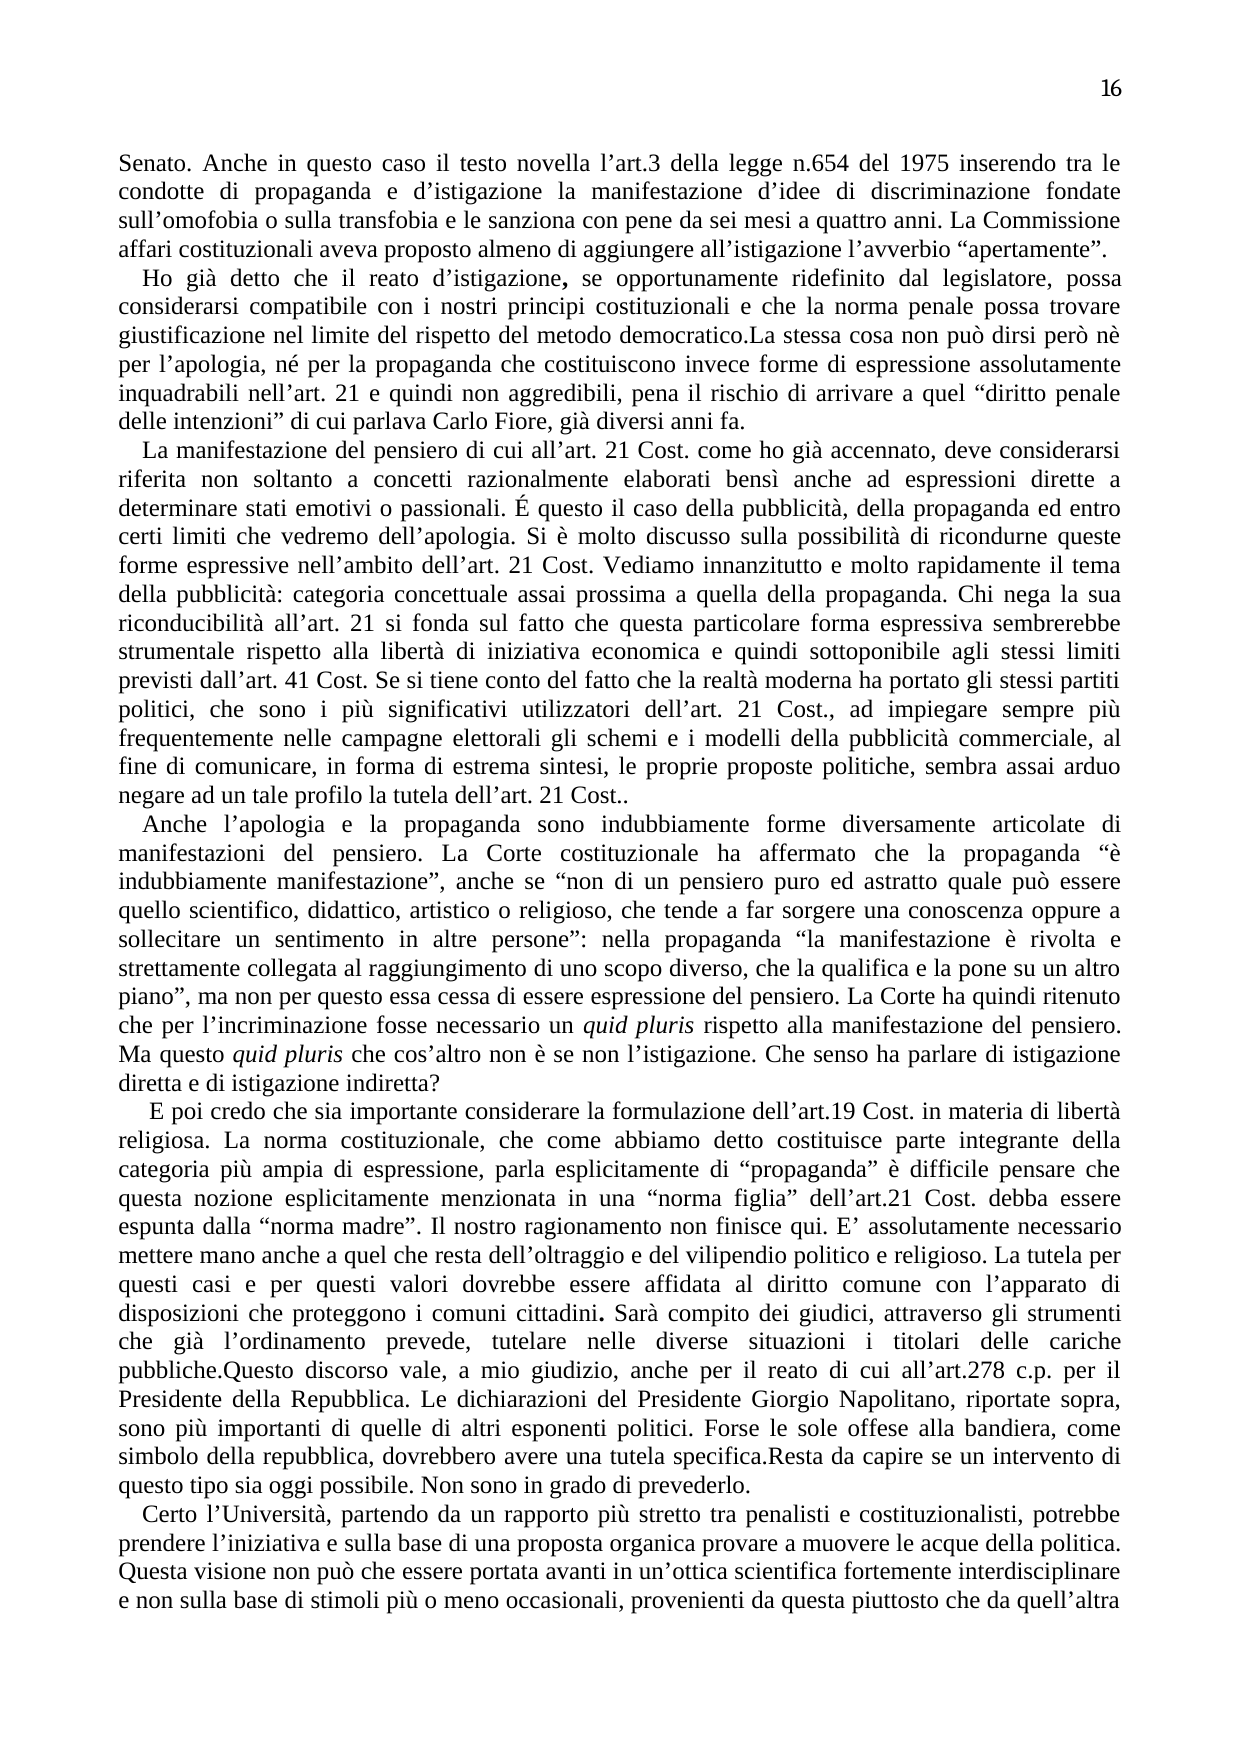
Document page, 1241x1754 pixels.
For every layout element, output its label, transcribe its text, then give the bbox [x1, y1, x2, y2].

text E poi credo che sia importante considerare la formulazione dell’art.19 Cost. in materia di libertà religiosa. La norma costituzionale, che come abbiamo detto costituisce parte integrante della categoria più ampia di espressione, parla esplicitamente di “propaganda” è difficile pensare che questa nozione esplicitamente menzionata in una “norma figlia” dell’art.21 Cost. debba essere espunta dalla “norma madre”. Il nostro ragionamento non finisce qui. E’ assolutamente necessario mettere mano anche a quel che resta dell’oltraggio e del vilipendio politico e religioso. La tutela per questi casi e per questi valori dovrebbe essere affidata al diritto comune con l’apparato di disposizioni che proteggono i comuni cittadini. Sarà compito dei giudici, attraverso gli strumenti che già l’ordinamento prevede, tutelare nelle diverse situazioni i titolari delle cariche pubbliche.Questo discorso vale, a mio giudizio, anche per il reato di cui all’art.278 c.p. per il Presidente della Repubblica. Le dichiarazioni del Presidente Giorgio Napolitano, riportate sopra, sono più importanti di quelle di altri esponenti politici. Forse le sole offese alla bandiera, come simbolo della repubblica, dovrebbero avere una tutela specifica.Resta da capire se un intervento di questo tipo sia oggi possibile. Non sono in grado di prevederlo. [118, 1096, 1122, 1499]
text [118, 1499, 1122, 1614]
text Ho già detto che il reato d’istigazione, se opportunamente ridefinito dal legislatore, possa considerarsi compatibile con i nostri principi costituzionali e che la norma penale possa trovare giustificazione nel limite del rispetto del metodo democratico.La stessa cosa non può dirsi però nè per l’apologia, né per la propaganda che costituiscono invece forme di espressione assolutamente inquadrabili nell’art. 21 e quindi non aggredibili, pena il rischio di arrivare a quel “diritto penale delle intenzioni” di cui parlava Carlo Fiore, già diversi anni fa. [118, 263, 1122, 435]
text Anche l’apologia e la propaganda sono indubbiamente forme diversamente articolate di manifestazioni del pensiero. La Corte costituzionale ha affermato che la propaganda “è indubbiamente manifestazione”, anche se “non di un pensiero puro ed astratto quale può essere quello scientifico, didattico, artistico o religioso, che tende a far sorgere una conoscenza oppure a sollecitare un sentimento in altre persone”: nella propaganda “la manifestazione è rivolta e strettamente collegata al raggiungimento di uno scopo diverso, che la qualifica e la pone su un altro piano”, ma non per questo essa cessa di essere espressione del pensiero. La Corte ha quindi ritenuto che per l’incriminazione fosse necessario un quid pluris rispetto alla manifestazione del pensiero. Ma questo quid pluris che cos’altro non è se non l’istigazione. Che senso ha parlare di istigazione diretta e di istigazione indiretta? [118, 809, 1122, 1096]
text La manifestazione del pensiero di cui all’art. 21 Cost. come ho già accennato, deve considerarsi riferita non soltanto a concetti razionalmente elaborati bensì anche ad espressioni dirette a determinare stati emotivi o passionali. É questo il caso della pubblicità, della propaganda ed entro certi limiti che vedremo dell’apologia. Si è molto discusso sulla possibilità di ricondurne queste forme espressive nell’ambito dell’art. 21 Cost. Vediamo innanzitutto e molto rapidamente il tema della pubblicità: categoria concettuale assai prossima a quella della propaganda. Chi nega la sua riconducibilità all’art. 21 si fonda sul fatto che questa particolare forma espressiva sembrerebbe strumentale rispetto alla libertà di iniziativa economica e quindi sottoponibile agli stessi limiti previsti dall’art. 41 Cost. Se si tiene conto del fatto che la realtà moderna ha portato gli stessi partiti politici, che sono i più significativi utilizzatori dell’art. 21 Cost., ad impiegare sempre più frequentemente nelle campagne elettorali gli schemi e i modelli della pubblicità commerciale, al fine di comunicare, in forma di estrema sintesi, le proprie proposte politiche, sembra assai arduo negare ad un tale profilo la tutela dell’art. 21 Cost.. [118, 435, 1122, 809]
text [118, 148, 1122, 263]
